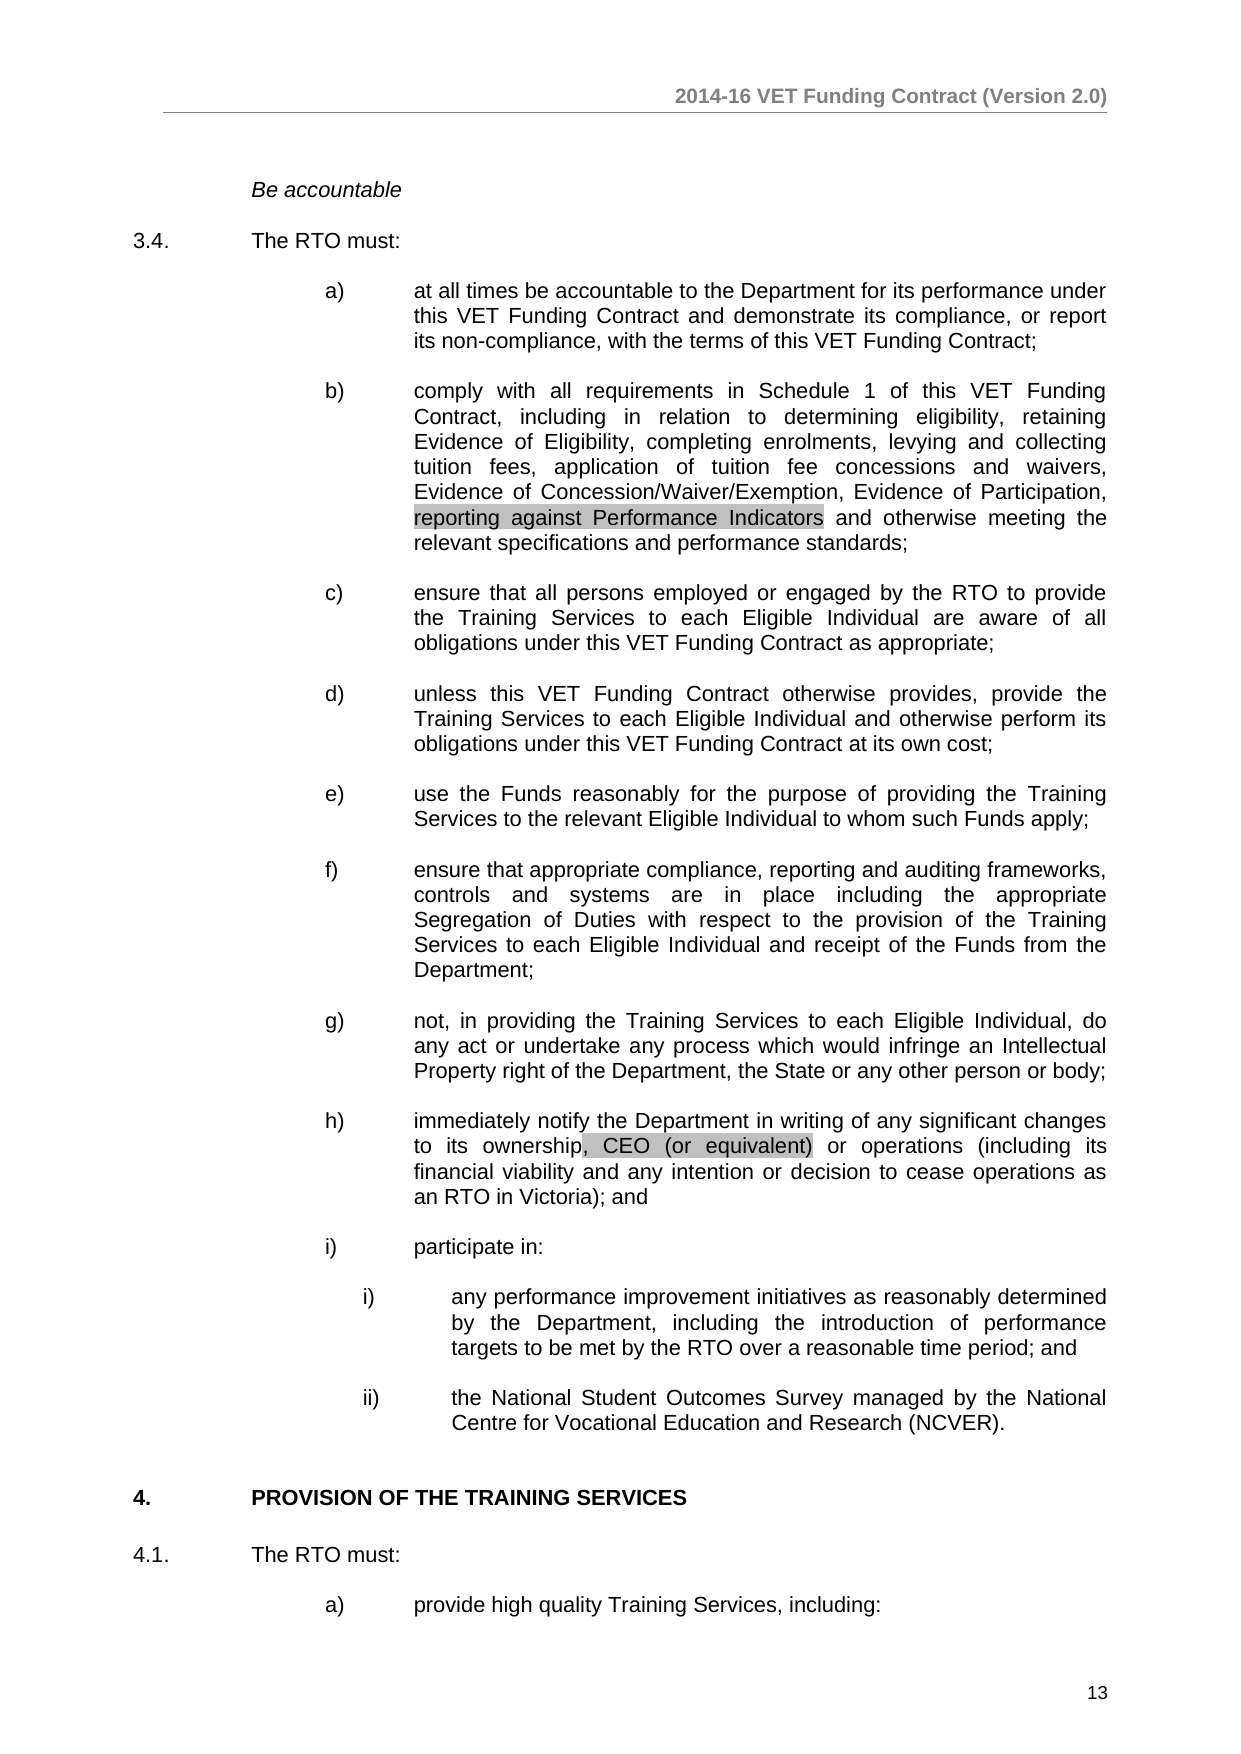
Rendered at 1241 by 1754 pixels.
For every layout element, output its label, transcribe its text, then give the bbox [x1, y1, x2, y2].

subtitle Be accountable [251, 177, 1107, 202]
subtitle not, in providing the Training Services to each Eligible Individual, do any act or undertake any process which would infringe an Intellectual Property right of the Department, the State or any other person or body; [325, 1007, 1107, 1083]
subtitle participate in: [325, 1234, 1107, 1259]
subtitle ensure that all persons employed or engaged by the RTO to provide the Training Services to each Eligible Individual are aware of all obligations under this VET Funding Contract as appropriate; [325, 580, 1107, 655]
subtitle The RTO must: [133, 227, 1107, 253]
subtitle the National Student Outcomes Survey managed by the National Centre for Vocational Education and Research (NCVER). [363, 1385, 1107, 1435]
subtitle provide high quality Training Services, including: [325, 1592, 1107, 1617]
subtitle ensure that appropriate compliance, reporting and auditing frameworks, controls and systems are in place including the appropriate Segregation of Duties with respect to the provision of the Training Services to each Eligible Individual and receipt of the Funds from the Department; [325, 856, 1107, 982]
subtitle comply with all requirements in Schedule 1 of this VET Funding Contract, including in relation to determining eligibility, retaining Evidence of Eligibility, completing enrolments, levying and collecting tuition fees, application of tuition fee concessions and waivers, Evidence of Concession/Waiver/Exemption, Evidence of Participation, reporting against Performance Indicators and otherwise meeting the relevant specifications and performance standards; [325, 378, 1107, 555]
subtitle immediately notify the Department in writing of any significant changes to its ownership, CEO (or equivalent) or operations (including its financial viability and any intention or decision to cease operations as an RTO in Victoria); and [325, 1108, 1107, 1209]
subtitle at all times be accountable to the Department for its performance under this VET Funding Contract and demonstrate its compliance, or report its non-compliance, with the terms of this VET Funding Contract; [325, 278, 1107, 353]
subtitle any performance improvement initiatives as reasonably determined by the Department, including the introduction of performance targets to be met by the RTO over a reasonable time period; and [363, 1284, 1107, 1360]
subtitle unless this VET Funding Contract otherwise provides, provide the Training Services to each Eligible Individual and otherwise perform its obligations under this VET Funding Contract at its own cost; [325, 680, 1107, 756]
subtitle use the Funds reasonably for the purpose of providing the Training Services to the relevant Eligible Individual to whom such Funds apply; [325, 781, 1107, 831]
subtitle The RTO must: [133, 1542, 1107, 1567]
subtitle PROVISION OF THE TRAINING SERVICES [133, 1485, 1107, 1510]
